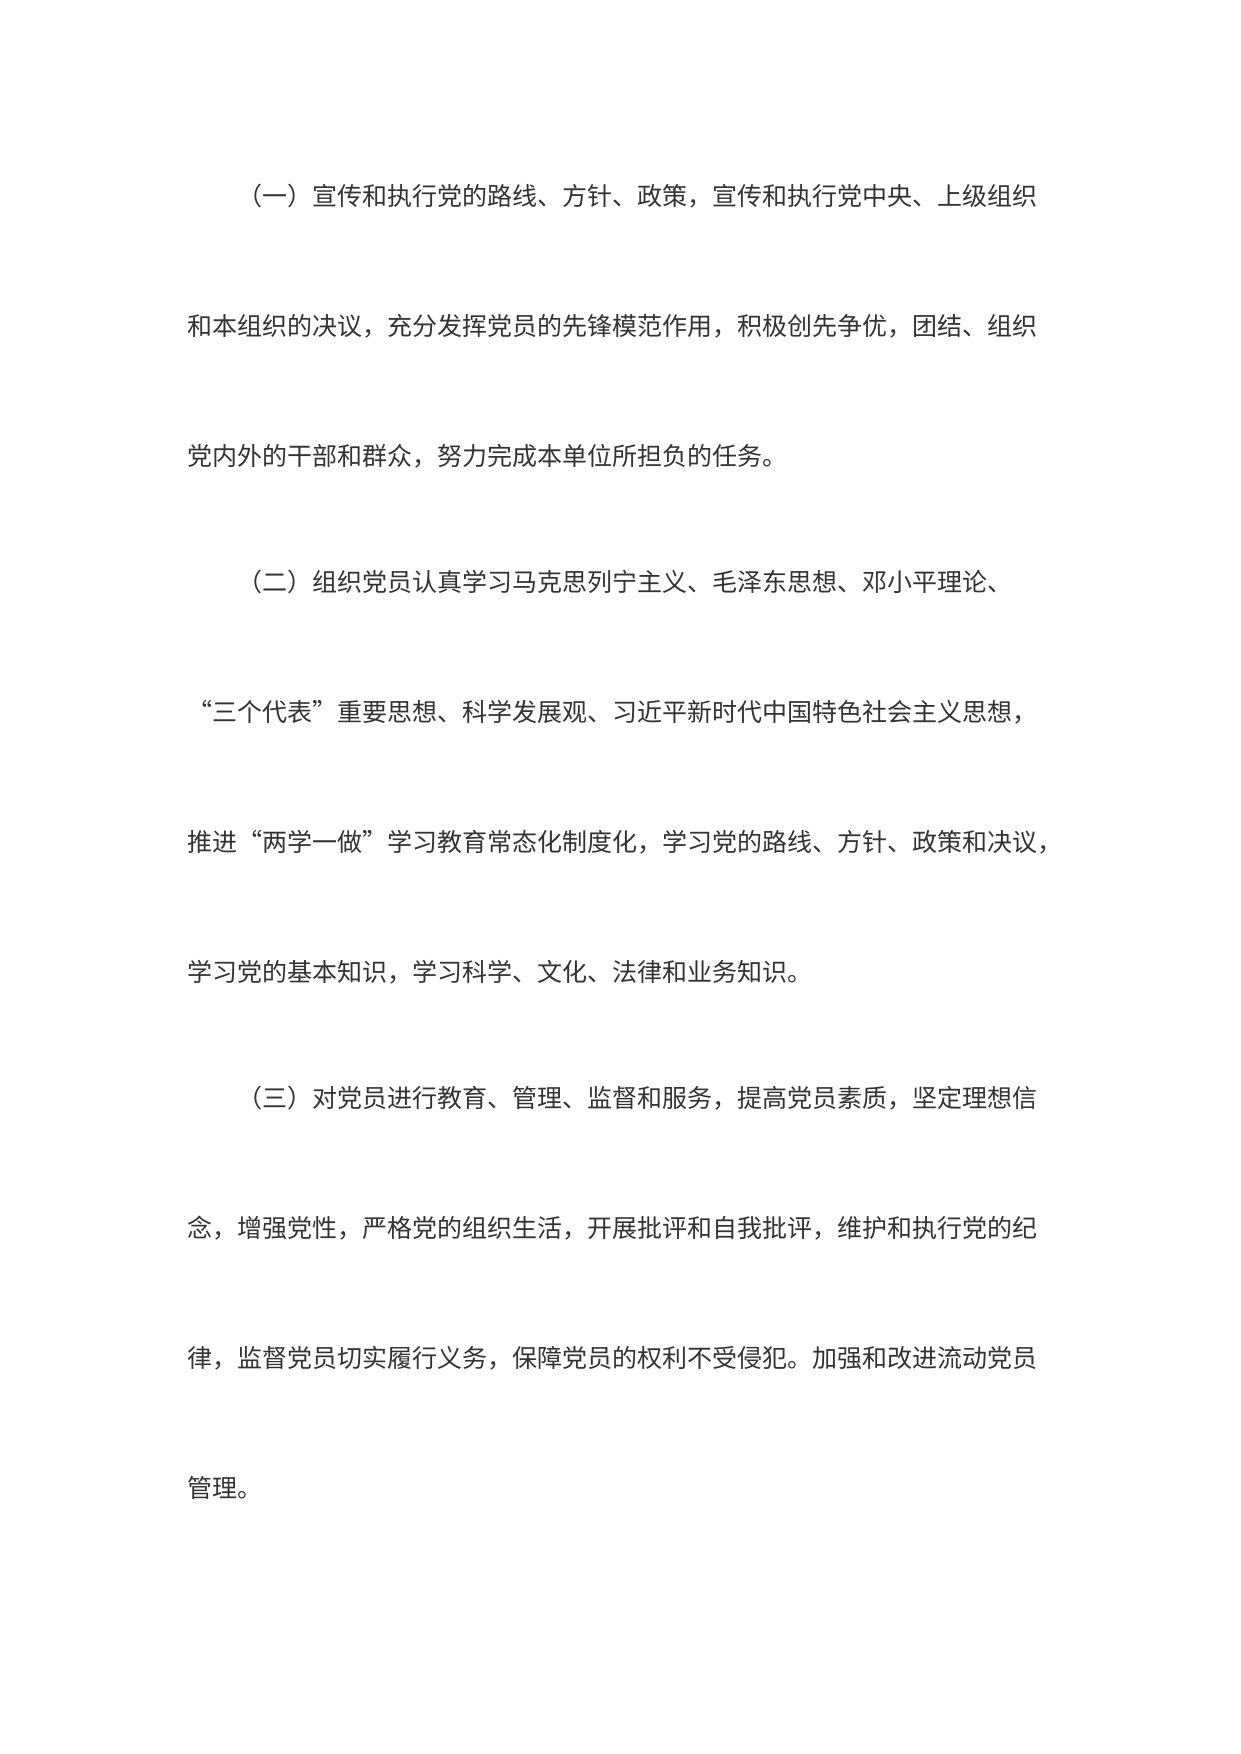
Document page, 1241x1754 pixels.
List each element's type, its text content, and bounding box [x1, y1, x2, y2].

text （三）对党员进行教育、管理、监督和服务，提高党员素质，坚定理想信念，增强党性，严格党的组织生活，开展批评和自我批评，维护和执行党的纪律，监督党员切实履行义务，保障党员的权利不受侵犯。加强和改进流动党员管理。 [187, 1064, 1053, 1519]
text （一）宣传和执行党的路线、方针、政策，宣传和执行党中央、上级组织和本组织的决议，充分发挥党员的先锋模范作用，积极创先争优，团结、组织党内外的干部和群众，努力完成本单位所担负的任务。 [187, 162, 1053, 487]
text （二）组织党员认真学习马克思列宁主义、毛泽东思想、邓小平理论、“三个代表”重要思想、科学发展观、习近平新时代中国特色社会主义思想，推进“两学一做”学习教育常态化制度化，学习党的路线、方针、政策和决议，学习党的基本知识，学习科学、文化、法律和业务知识。 [187, 548, 1053, 1003]
